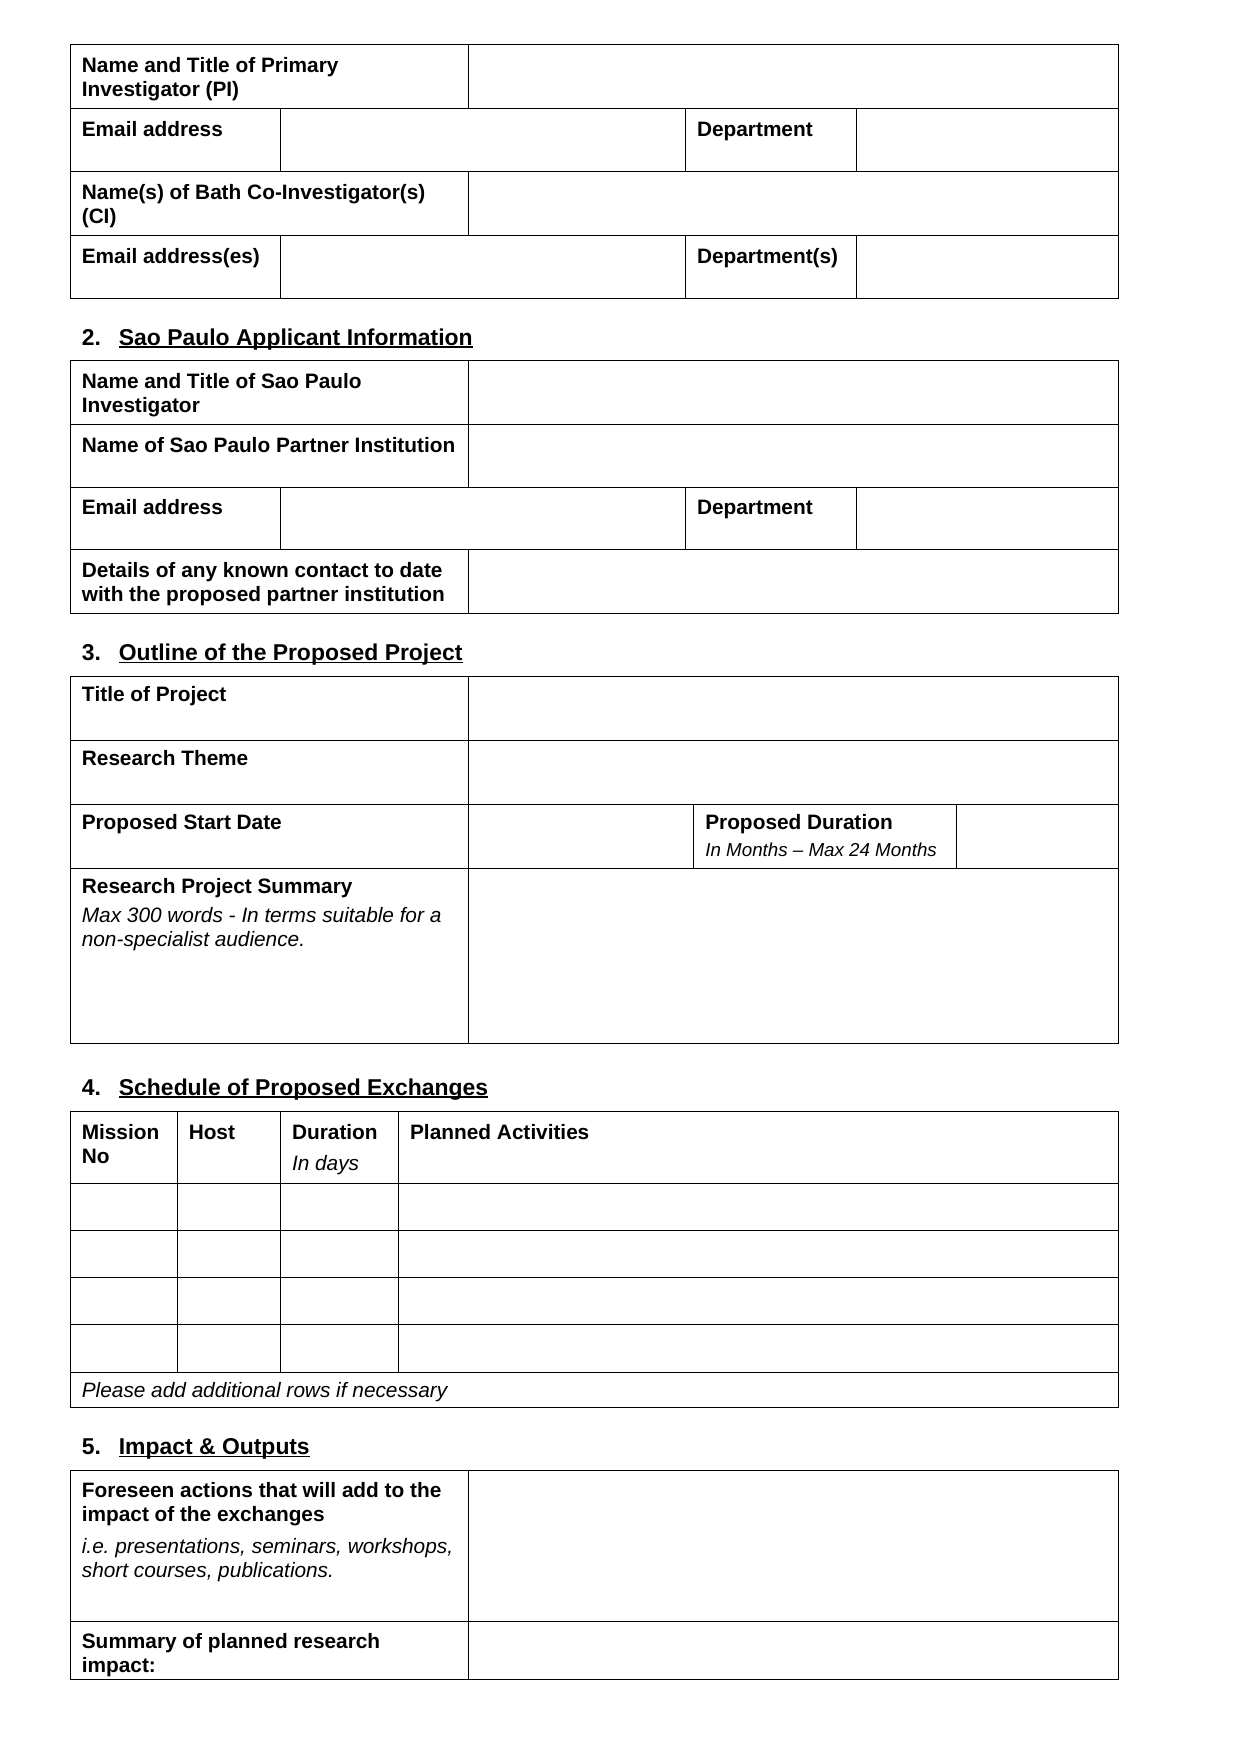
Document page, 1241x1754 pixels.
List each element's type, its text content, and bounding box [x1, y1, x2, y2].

table_cell [71, 1278, 177, 1324]
table_cell [469, 741, 1118, 804]
table_cell Mission No [71, 1112, 177, 1182]
table_cell Please add additional rows if necessary [71, 1373, 1118, 1407]
table_cell Name and Title of Primary Investigator (PI) [71, 45, 468, 108]
table_cell [71, 1231, 177, 1277]
table_cell [399, 1325, 1118, 1372]
table_cell [178, 1278, 280, 1324]
table_cell Name and Title of Sao Paulo Investigator [71, 361, 468, 424]
table_cell Outline of the Proposed Project [70, 614, 1119, 676]
table_cell Planned Activities [399, 1112, 1118, 1182]
table_cell Email address(es) [71, 236, 280, 297]
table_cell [71, 1622, 468, 1679]
table_cell [857, 109, 1118, 171]
table_cell Email address [71, 488, 280, 549]
table_cell Email address [71, 109, 280, 171]
table_cell [281, 1325, 398, 1372]
table_cell [399, 1184, 1118, 1230]
table_cell [178, 1325, 280, 1372]
table_cell Proposed Duration In Months – Max 24 Months [694, 805, 956, 868]
table_cell [469, 45, 1118, 108]
table_cell [71, 1184, 177, 1230]
table_cell [178, 1184, 280, 1230]
table_cell Department [686, 488, 856, 549]
table_cell [469, 677, 1118, 740]
table_cell [469, 1471, 1118, 1621]
table_cell [957, 805, 1118, 868]
table_cell Proposed Start Date [71, 805, 468, 868]
table_cell [469, 361, 1118, 424]
table_cell [469, 425, 1118, 487]
table_cell [469, 550, 1118, 613]
table_cell Duration In days [281, 1112, 398, 1182]
table_cell [469, 869, 1118, 1042]
table_cell [281, 109, 685, 171]
table_cell [469, 1622, 1118, 1679]
table_cell [469, 805, 693, 868]
table_cell [71, 1325, 177, 1372]
table_cell [281, 1231, 398, 1277]
table_cell [281, 236, 685, 297]
table_cell [281, 1278, 398, 1324]
table_cell Department(s) [686, 236, 856, 297]
table_cell Name(s) of Bath Co-Investigator(s) (CI) [71, 172, 468, 235]
table_cell [469, 172, 1118, 235]
table_cell Impact & Outputs [70, 1408, 1119, 1470]
table_cell Research Theme [71, 741, 468, 804]
table_cell Research Project Summary Max 300 words - In terms suitable for a non-specialist audience. [71, 869, 468, 1042]
table_cell [399, 1278, 1118, 1324]
table_cell Name of Sao Paulo Partner Institution [71, 425, 468, 487]
table_cell [857, 488, 1118, 549]
table_cell [399, 1231, 1118, 1277]
table_cell Schedule of Proposed Exchanges [70, 1049, 1119, 1111]
table_cell [281, 1184, 398, 1230]
table_cell Details of any known contact to date with the proposed partner institution [71, 550, 468, 613]
table_cell [281, 488, 685, 549]
table_cell [70, 1044, 1119, 1048]
table_cell Foreseen actions that will add to the impact of the exchanges i.e. presentations, seminars, workshops, short courses, publications. [71, 1471, 468, 1621]
table_cell Department [686, 109, 856, 171]
table_cell Host [178, 1112, 280, 1182]
table_cell [857, 236, 1118, 297]
table_cell Title of Project [71, 677, 468, 740]
table_cell Sao Paulo Applicant Information [70, 299, 1119, 360]
table_cell [178, 1231, 280, 1277]
